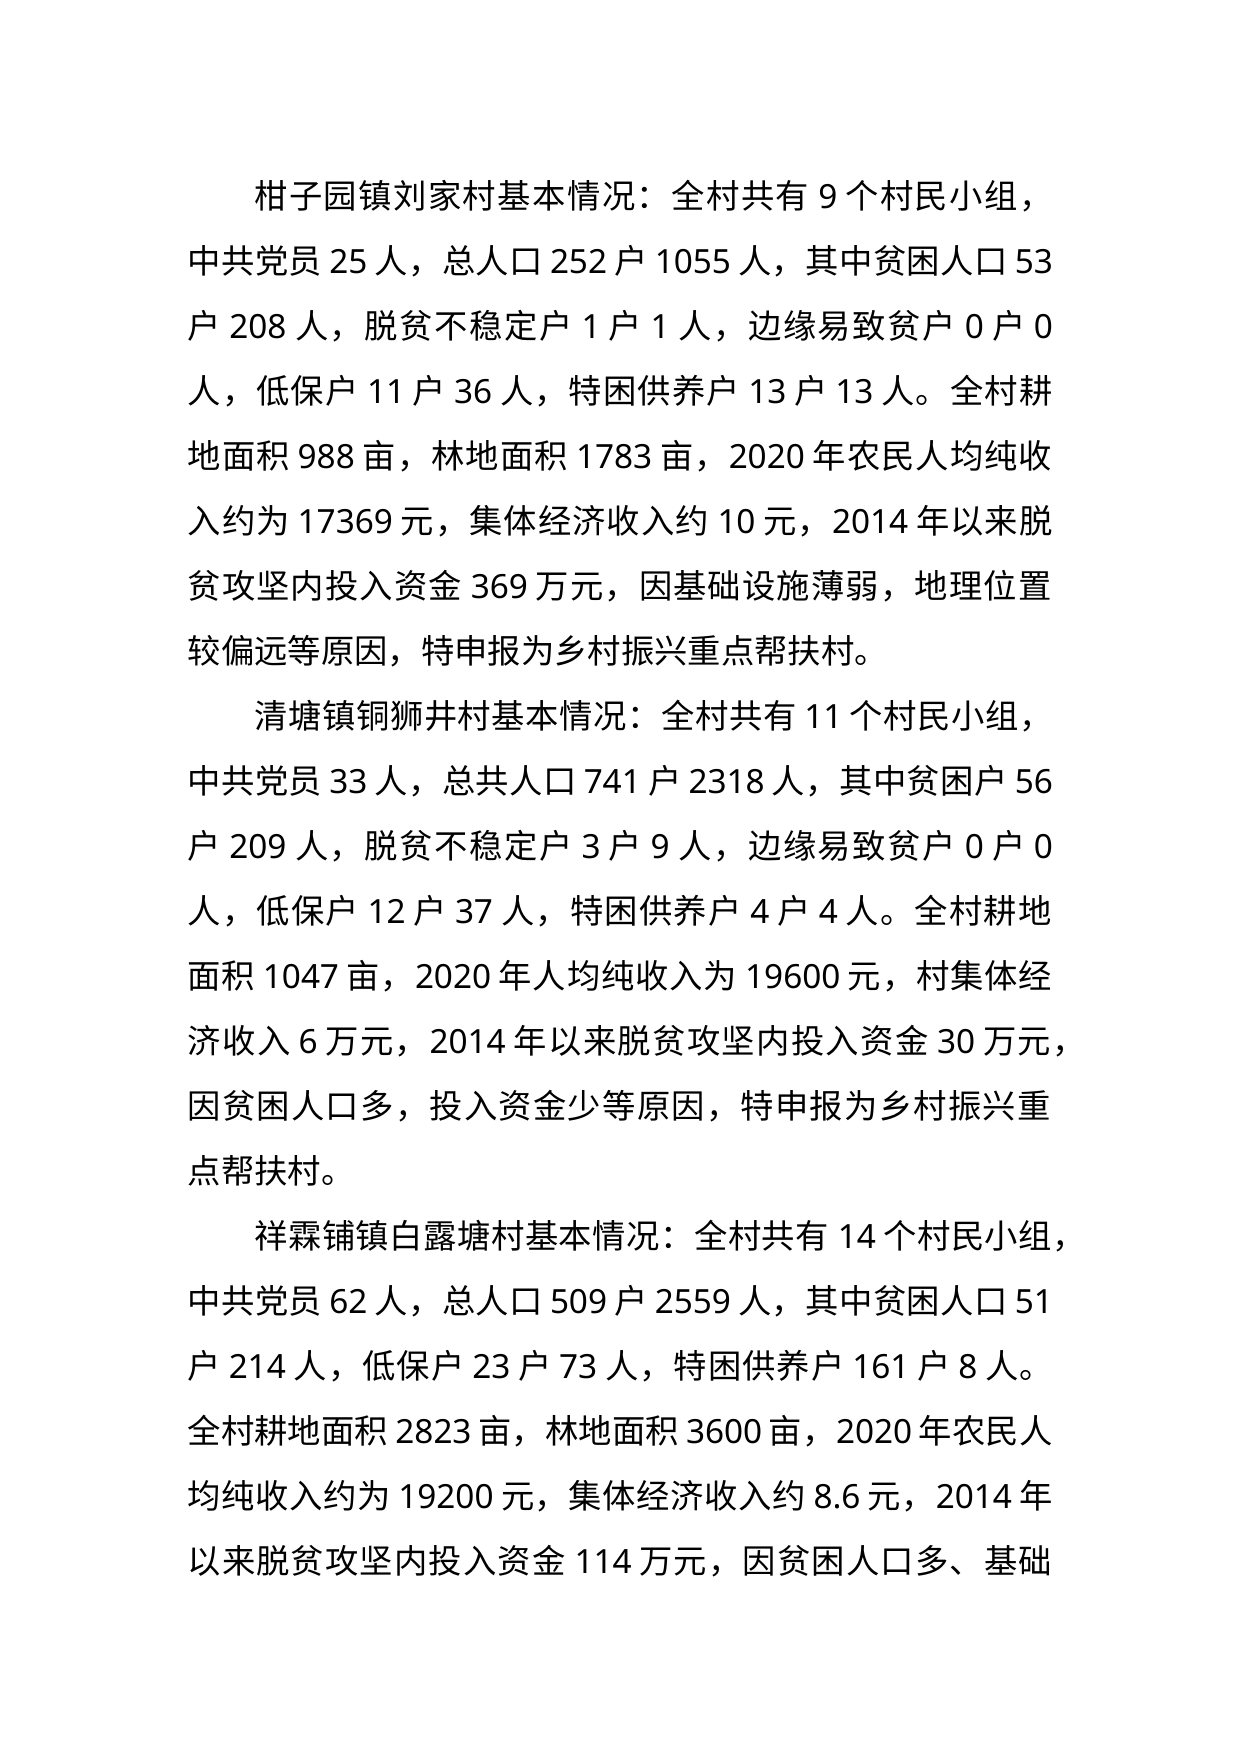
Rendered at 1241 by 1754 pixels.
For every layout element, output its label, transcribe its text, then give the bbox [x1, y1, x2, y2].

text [187, 1202, 1053, 1592]
text 清塘镇铜狮井村基本情况：全村共有11个村民小组，中共党员33人，总共人口741户2318人，其中贫困户56户209人，脱贫不稳定户3户9人，边缘易致贫户0户0人，低保户12户37人，特困供养户4户4人。全村耕地面积1047亩，2020年人均纯收入为19600元，村集体经济收入6万元，2014年以来脱贫攻坚内投入资金30万元，因贫困人口多，投入资金少等原因，特申报为乡村振兴重点帮扶村。 [187, 682, 1053, 1202]
text 柑子园镇刘家村基本情况：全村共有9个村民小组，中共党员25人，总人口252户1055人，其中贫困人口53户208人，脱贫不稳定户1户1人，边缘易致贫户0户0人，低保户11户36人，特困供养户13户13人。全村耕地面积988亩，林地面积1783亩，2020年农民人均纯收入约为17369元，集体经济收入约10元，2014年以来脱贫攻坚内投入资金369万元，因基础设施薄弱，地理位置较偏远等原因，特申报为乡村振兴重点帮扶村。 [187, 162, 1053, 682]
